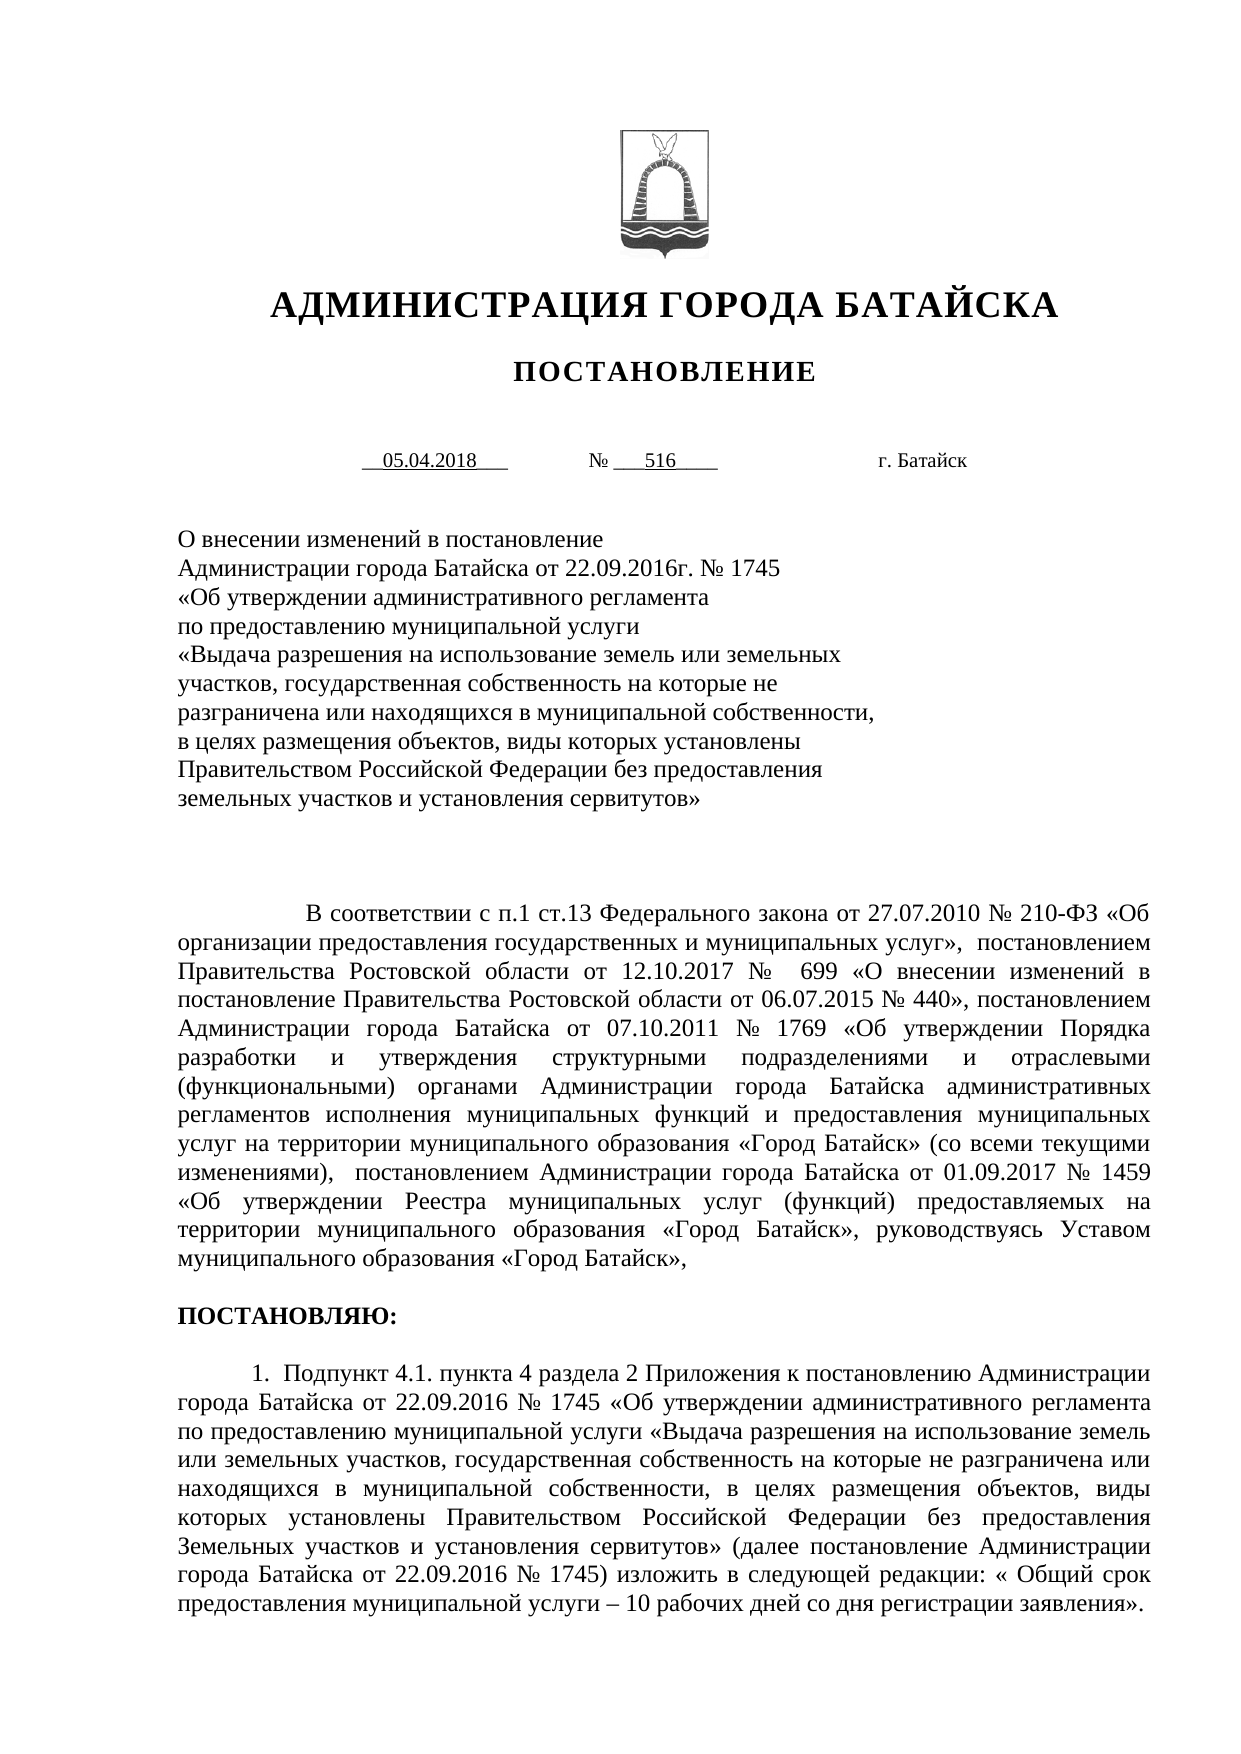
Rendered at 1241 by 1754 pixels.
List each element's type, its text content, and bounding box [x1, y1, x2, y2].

text В соответствии с п.1 ст.13 Федерального закона от 27.07.2010 № 210-ФЗ «Об организации предоставления государственных и муниципальных услуг», постановлением Правительства Ростовской области от 12.10.2017 № 699 «О внесении изменений в постановление Правительства Ростовской области от 06.07.2015 № 440», постановлением Администрации города Батайска от 07.10.2011 № 1769 «Об утверждении Порядка разработки и утверждения структурными подразделениями и отраслевыми (функциональными) органами Администрации города Батайска административных регламентов исполнения муниципальных функций и предоставления муниципальных услуг на территории муниципального образования «Город Батайск» (со всеми текущими изменениями), постановлением Администрации города Батайска от 01.09.2017 № 1459 «Об утверждении Реестра муниципальных услуг (функций) предоставляемых на территории муниципального образования «Город Батайск», руководствуясь Уставом муниципального образования «Город Батайск», [177, 898, 1152, 1272]
text __05.04.2018___ № ___516____ г. Батайск [177, 448, 1152, 472]
text «Выдача разрешения на использование земель или земельных [177, 639, 1152, 668]
picture [620, 130, 709, 259]
text Администрации города Батайска от 22.09.2016г. № 1745 [177, 553, 1152, 582]
text разграничена или находящихся в муниципальной собственности, [177, 697, 1152, 726]
text в целях размещения объектов, виды которых установлены [177, 726, 1152, 754]
text Правительством Российской Федерации без предоставления [177, 754, 1152, 783]
text «Об утверждении административного регламента [177, 582, 1152, 611]
text О внесении изменений в постановление [177, 524, 1152, 553]
text АДМИНИСТРАЦИЯ ГОРОДА БАТАЙСКА [177, 282, 1152, 326]
text участков, государственная собственность на которые не [177, 668, 1152, 697]
text по предоставлению муниципальной услуги [177, 611, 1152, 639]
text ПОСТАНОВЛЯЮ: [177, 1301, 1152, 1329]
text 1. Подпункт 4.1. пункта 4 раздела 2 Приложения к постановлению Администрации города Батайска от 22.09.2016 № 1745 «Об утверждении административного регламента по предоставлению муниципальной услуги «Выдача разрешения на использование земель или земельных участков, государственная собственность на которые не разграничена или находящихся в муниципальной собственности, в целях размещения объектов, виды которых установлены Правительством Российской Федерации без предоставления Земельных участков и установления сервитутов» (далее постановление Администрации города Батайска от 22.09.2016 № 1745) изложить в следующей редакции: « Общий срок предоставления муниципальной услуги – 10 рабочих дней со дня регистрации заявления». [177, 1358, 1152, 1617]
text ПОСТАНОВЛЕНИЕ [177, 354, 1152, 388]
text земельных участков и установления сервитутов» [177, 783, 1152, 812]
